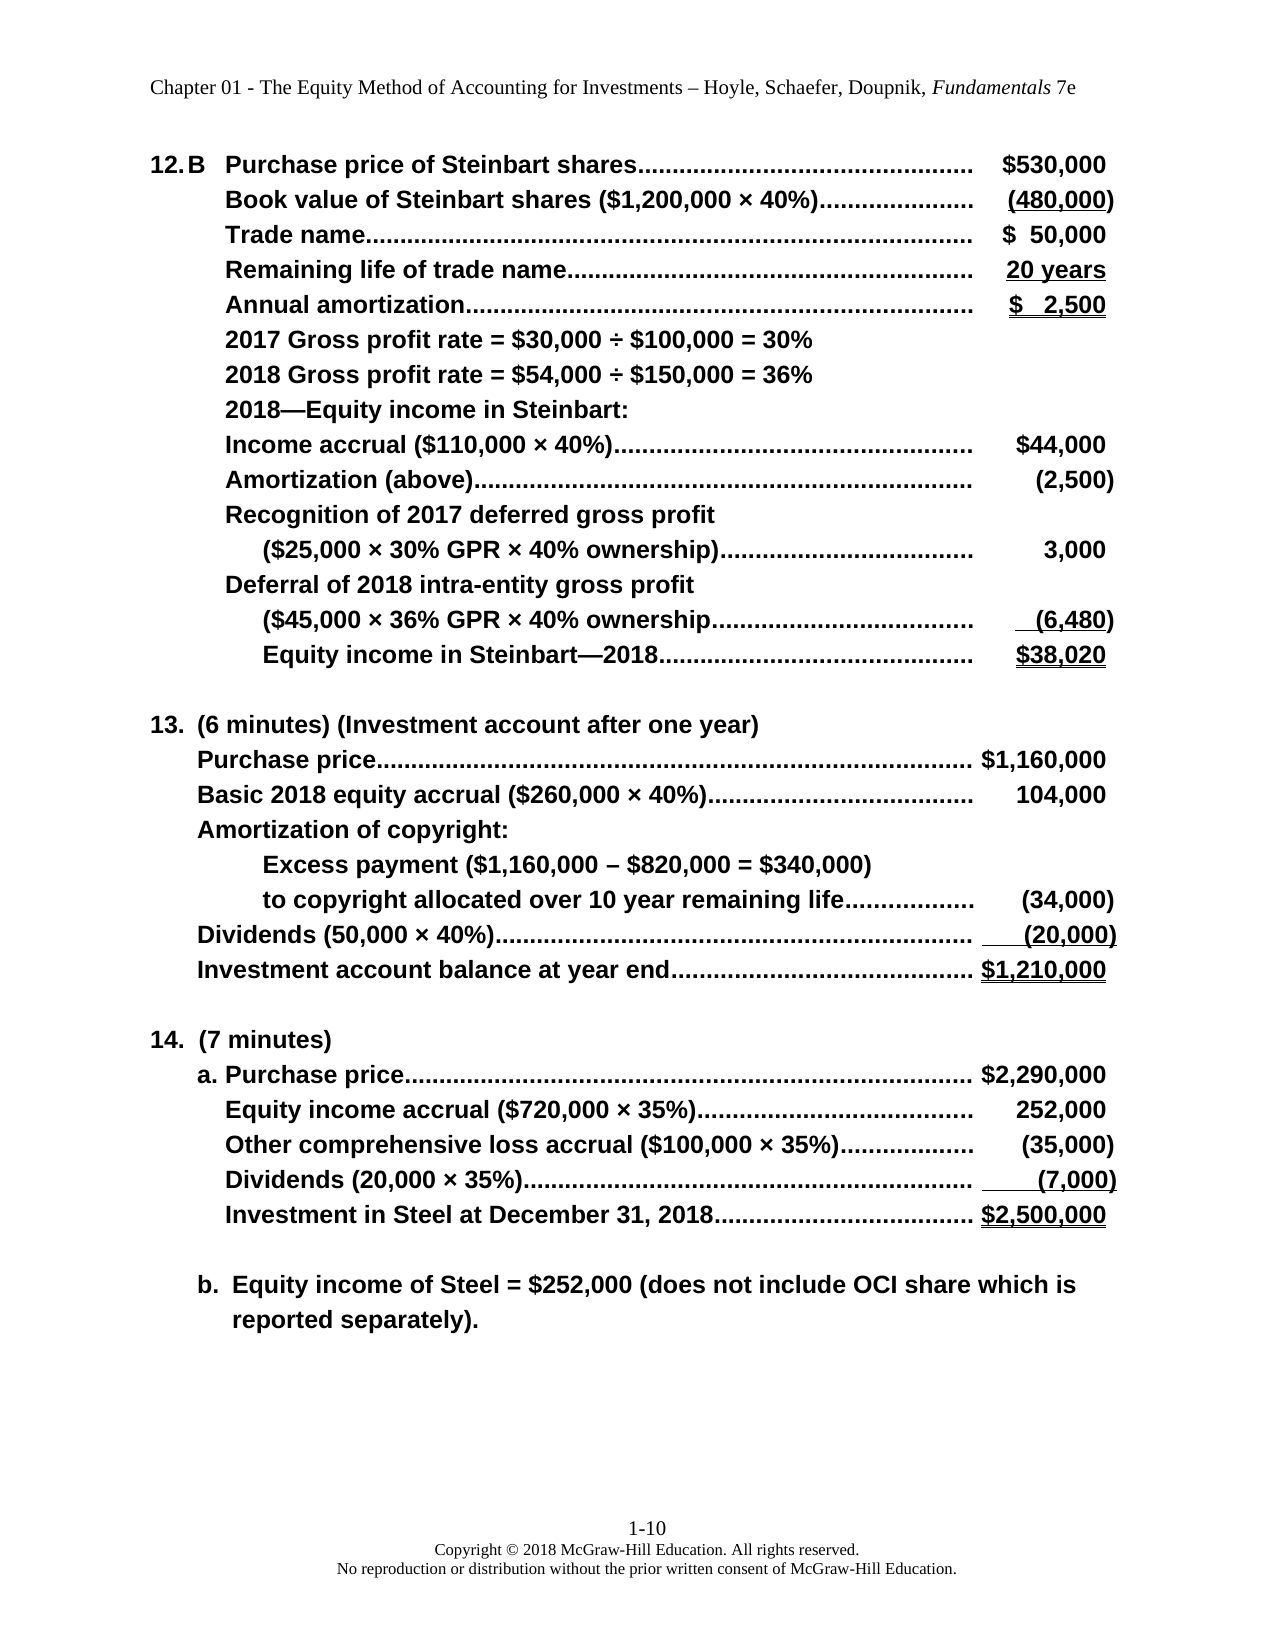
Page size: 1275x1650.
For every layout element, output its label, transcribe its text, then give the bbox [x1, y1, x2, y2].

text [150, 1305, 1144, 1334]
text Equity income in Steinbart—2018 $38,020 [150, 640, 1144, 669]
text to copyright allocated over 10 year remaining life (34,000) [150, 885, 1144, 914]
text Investment in Steel at December 31, 2018 $2,500,000 [150, 1200, 1144, 1229]
text a. Purchase price $2,290,000 [150, 1060, 1144, 1089]
text 12. B Purchase price of Steinbart shares $530,000 [150, 150, 1144, 179]
subtitle Trade name $ 50,000 [150, 220, 1144, 249]
text Amortization of copyright: [150, 815, 1144, 844]
text Equity income accrual ($720,000 × 35%) 252,000 [150, 1095, 1144, 1124]
text Other comprehensive loss accrual ($100,000 × 35%) (35,000) [150, 1130, 1144, 1159]
text Investment account balance at year end $1,210,000 [150, 955, 1144, 984]
text Amortization (above) (2,500) [150, 465, 1144, 494]
text Basic 2018 equity accrual ($260,000 × 40%) 104,000 [150, 780, 1144, 809]
text Purchase price $1,160,000 [150, 745, 1144, 774]
text Annual amortization $ 2,500 [150, 290, 1144, 319]
text Dividends (20,000 × 35%) (7,000) [150, 1165, 1144, 1194]
text Recognition of 2017 deferred gross profit [150, 500, 1144, 529]
text ($25,000 × 30% GPR × 40% ownership) 3,000 [150, 535, 1144, 564]
text Dividends (50,000 × 40%) (20,000) [150, 920, 1144, 949]
text 2017 Gross profit rate = $30,000 ÷ $100,000 = 30% [150, 325, 1144, 354]
text Book value of Steinbart shares ($1,200,000 × 40%) (480,000) [150, 185, 1144, 214]
text Deferral of 2018 intra-entity gross profit [150, 570, 1144, 599]
text 2018—Equity income in Steinbart: [150, 395, 1144, 424]
text b. Equity income of Steel = $252,000 (does not include OCI share which is [150, 1270, 1144, 1299]
text 13. (6 minutes) (Investment account after one year) [150, 710, 1144, 739]
text 14. (7 minutes) [150, 1025, 1144, 1054]
text Excess payment ($1,160,000 – $820,000 = $340,000) [150, 850, 1144, 879]
text Remaining life of trade name 20 years [150, 255, 1144, 284]
text ($45,000 × 36% GPR × 40% ownership (6,480) [150, 605, 1144, 634]
text 2018 Gross profit rate = $54,000 ÷ $150,000 = 36% [150, 360, 1144, 389]
text Income accrual ($110,000 × 40%) $44,000 [150, 430, 1144, 459]
